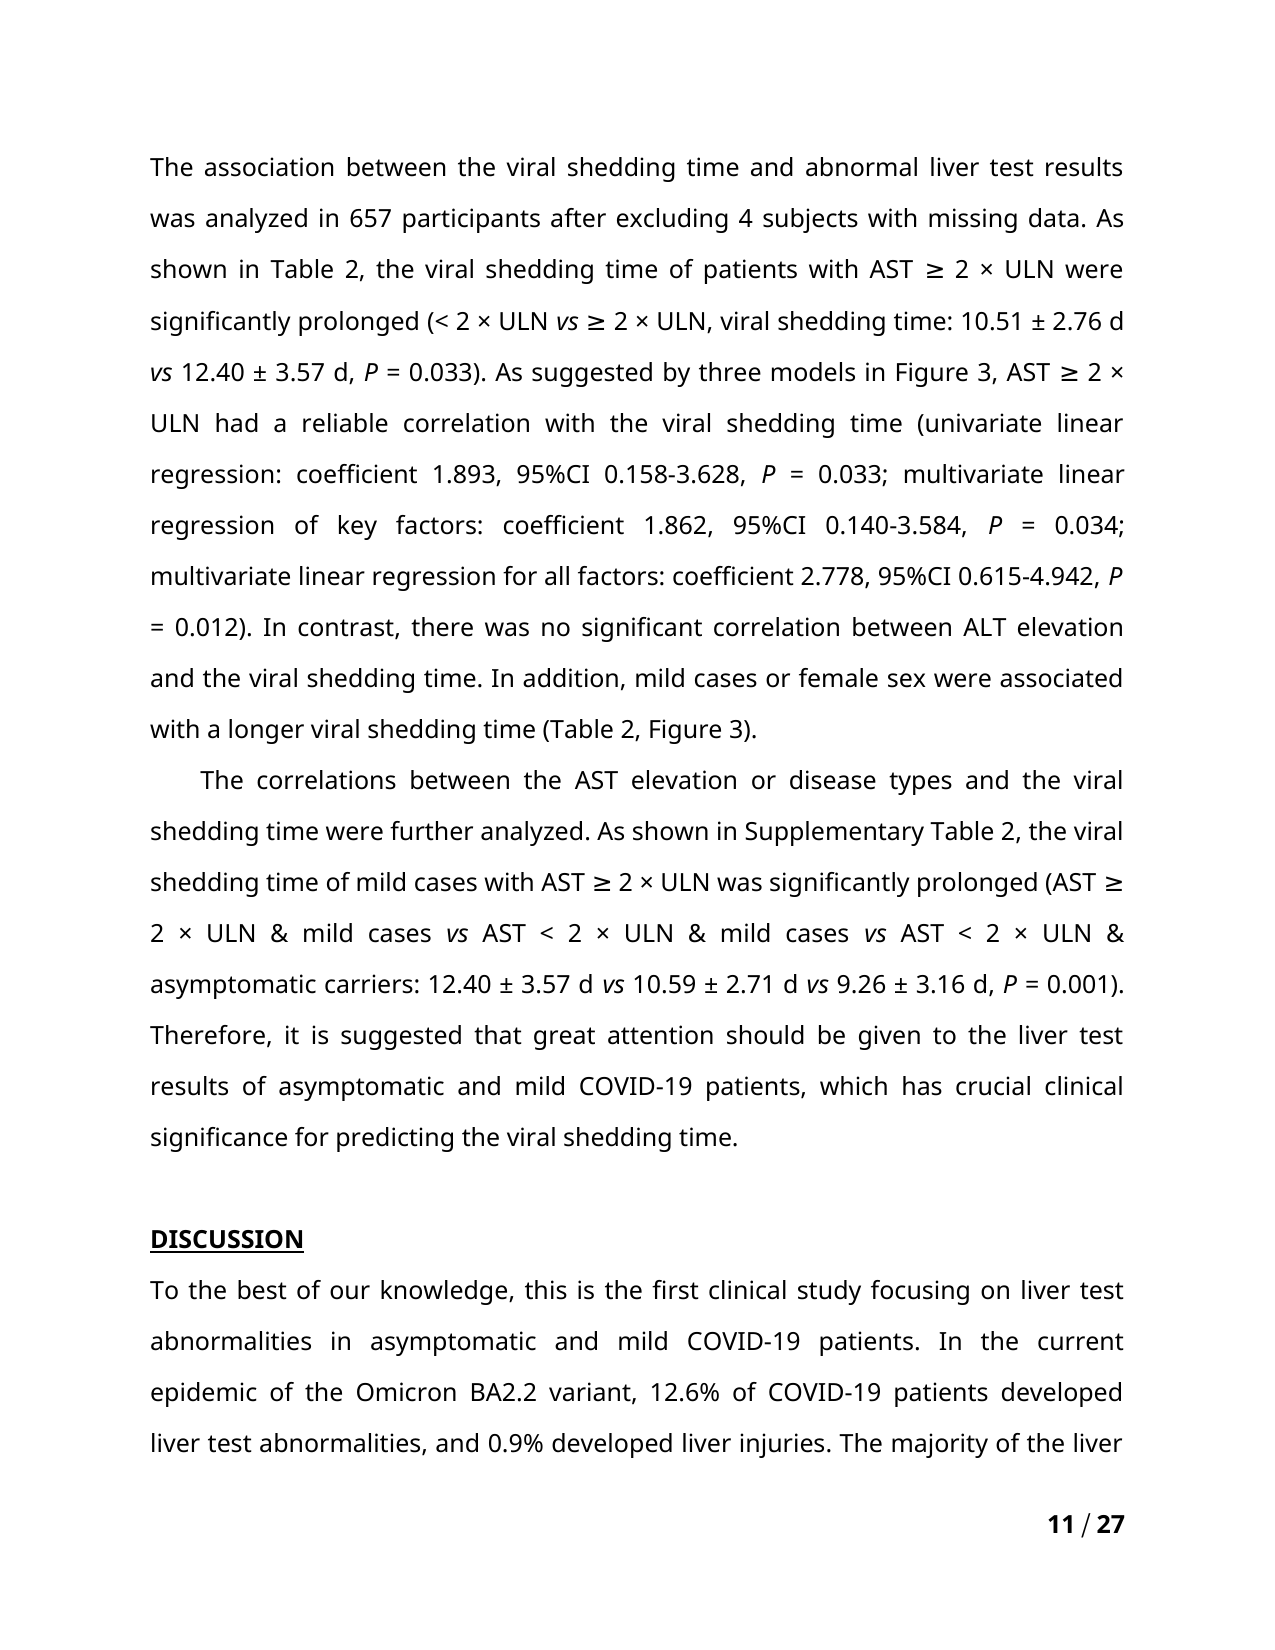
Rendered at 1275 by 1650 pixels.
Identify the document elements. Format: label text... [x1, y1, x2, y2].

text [150, 1273, 1125, 1460]
text DISCUSSION [150, 1222, 1125, 1256]
text The correlations between the AST elevation or disease types and the viral shedding time were further analyzed. As shown in Supplementary Table 2, the viral shedding time of mild cases with AST ≥ 2 × ULN was significantly prolonged (AST ≥ 2 × ULN & mild cases vs AST < 2 × ULN & mild cases vs AST < 2 × ULN & asymptomatic carriers: 12.40 ± 3.57 d vs 10.59 ± 2.71 d vs 9.26 ± 3.16 d, P = 0.001). Therefore, it is suggested that great attention should be given to the liver test results of asymptomatic and mild COVID-19 patients, which has crucial clinical significance for predicting the viral shedding time. [150, 762, 1125, 1154]
text The association between the viral shedding time and abnormal liver test results was analyzed in 657 participants after excluding 4 subjects with missing data. As shown in Table 2, the viral shedding time of patients with AST ≥ 2 × ULN were significantly prolonged (< 2 × ULN vs ≥ 2 × ULN, viral shedding time: 10.51 ± 2.76 d vs 12.40 ± 3.57 d, P = 0.033). As suggested by three models in Figure 3, AST ≥ 2 × ULN had a reliable correlation with the viral shedding time (univariate linear regression: coefficient 1.893, 95%CI 0.158-3.628, P = 0.033; multivariate linear regression of key factors: coefficient 1.862, 95%CI 0.140-3.584, P = 0.034; multivariate linear regression for all factors: coefficient 2.778, 95%CI 0.615-4.942, P = 0.012). In contrast, there was no significant correlation between ALT elevation and the viral shedding time. In addition, mild cases or female sex were associated with a longer viral shedding time (Table 2, Figure 3). [150, 150, 1125, 746]
